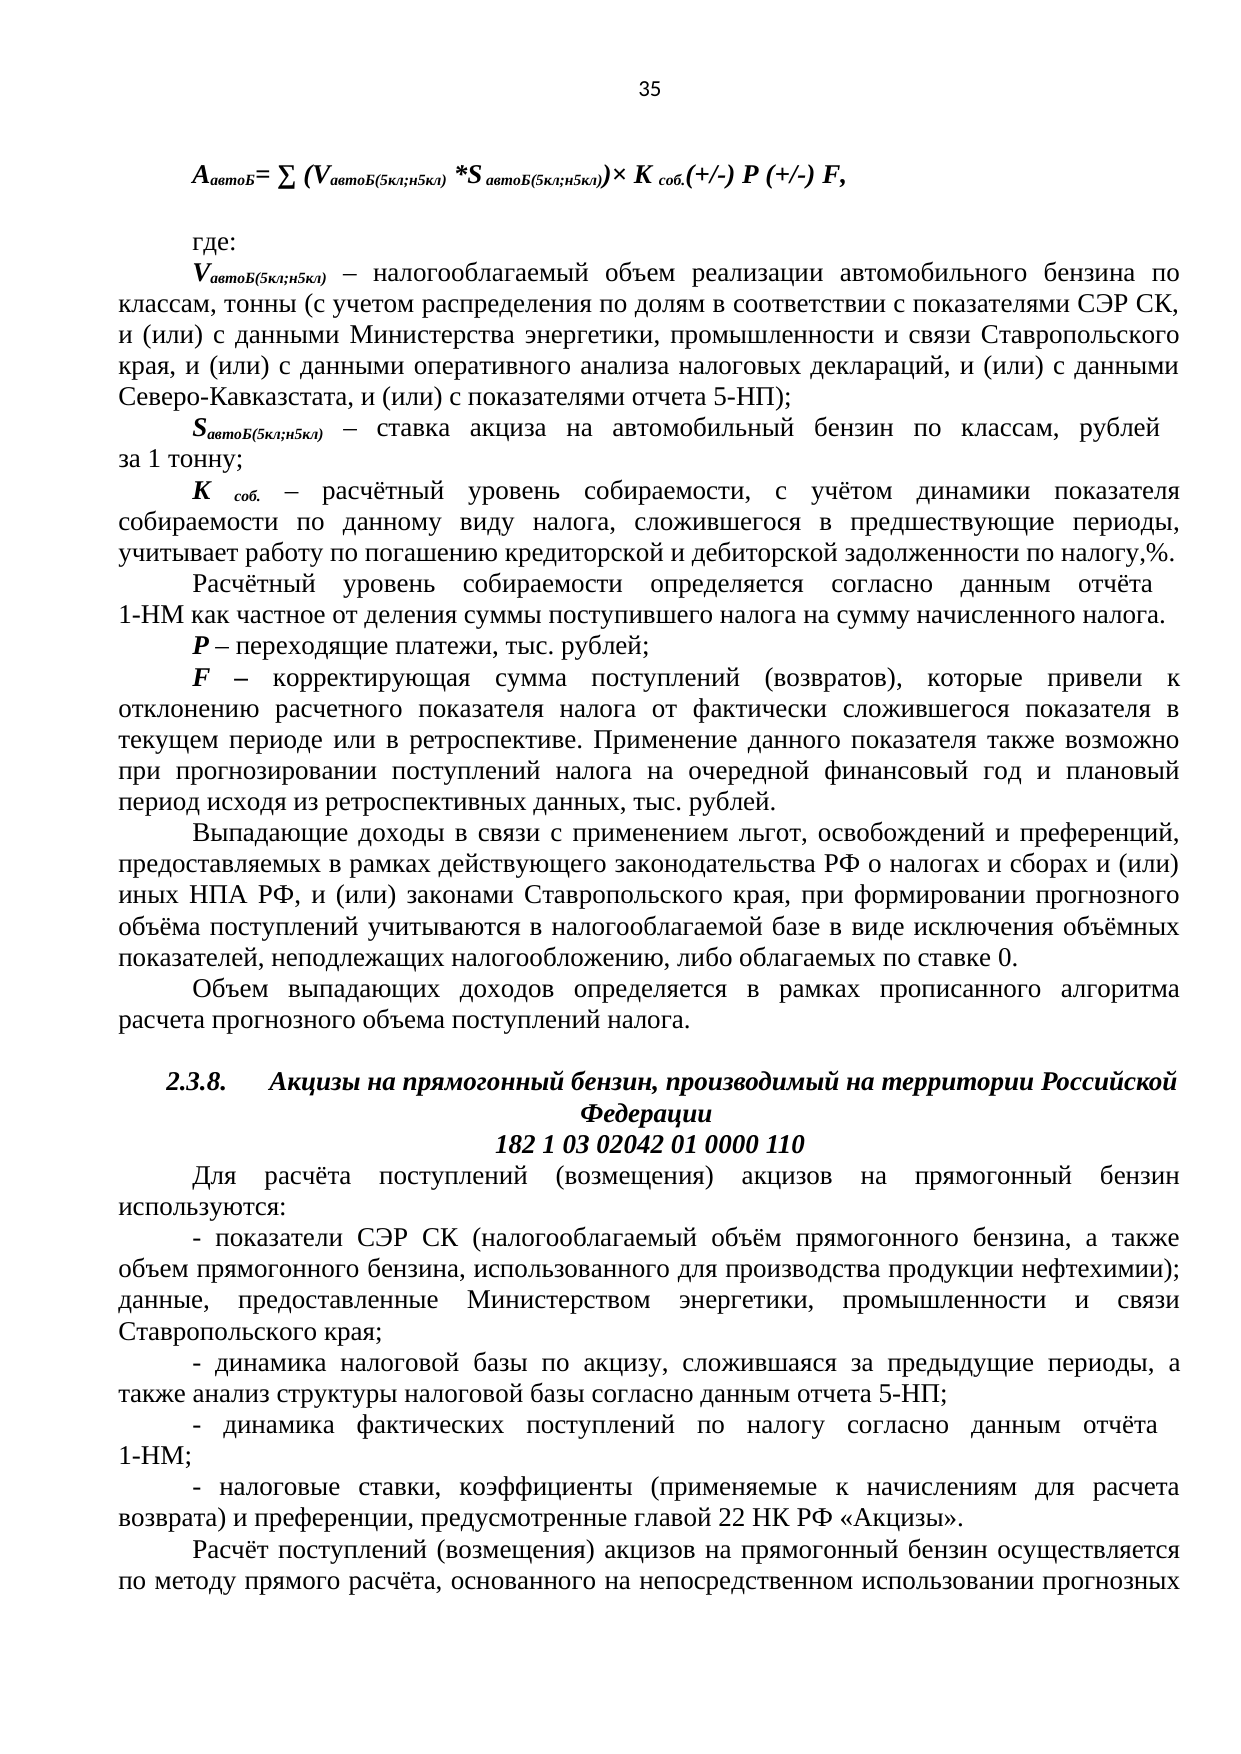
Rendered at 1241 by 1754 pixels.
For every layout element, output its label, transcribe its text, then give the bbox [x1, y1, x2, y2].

text - динамика налоговой базы по акцизу, сложившаяся за предыдущие периоды, а также анализ структуры налоговой базы согласно данным отчета 5-НП; [118, 1346, 1181, 1408]
text где: [118, 224, 1181, 256]
text VавтоБ(5кл;н5кл) – налогооблагаемый объем реализации автомобильного бензина по классам, тонны (с учетом распределения по долям в соответствии с показателями СЭР СК, и (или) с данными Министерства энергетики, промышленности и связи Ставропольского края, и (или) с данными оперативного анализа налоговых деклараций, и (или) с данными Северо-Кавказстата, и (или) с показателями отчета 5-НП); [118, 256, 1181, 411]
text Объем выпадающих доходов определяется в рамках прописанного алгоритма расчета прогнозного объема поступлений налога. [118, 972, 1181, 1034]
text - показатели СЭР СК (налогооблагаемый объём прямогонного бензина, а также объем прямогонного бензина, использованного для производства продукции нефтехимии); данные, предоставленные Министерством энергетики, промышленности и связи Ставропольского края; [118, 1221, 1181, 1346]
text Выпадающие доходы в связи с применением льгот, освобождений и преференций, предоставляемых в рамках действующего законодательства РФ о налогах и сборах и (или) иных НПА РФ, и (или) законами Ставропольского края, при формировании прогнозного объёма поступлений учитываются в налогооблагаемой базе в виде исключения объёмных показателей, неподлежащих налогообложению, либо облагаемых по ставке 0. [118, 816, 1181, 972]
text АавтоБ= ∑ (VавтоБ(5кл;н5кл) *S автоБ(5кл;н5кл))× K соб.(+/-) P (+/-) F, [118, 158, 1181, 189]
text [118, 1533, 1181, 1595]
text F – корректирующая сумма поступлений (возвратов), которые привели к отклонению расчетного показателя налога от фактически сложившегося показателя в текущем периоде или в ретроспективе. Применение данного показателя также возможно при прогнозировании поступлений налога на очередной финансовый год и плановый период исходя из ретроспективных данных, тыс. рублей. [118, 661, 1181, 816]
text Расчётный уровень собираемости определяется согласно данным отчёта 1-НМ как частное от деления суммы поступившего налога на сумму начисленного налога. [118, 567, 1181, 629]
text SавтоБ(5кл;н5кл) – ставка акциза на автомобильный бензин по классам, рублей за 1 тонну; [118, 411, 1181, 474]
text - налоговые ставки, коэффициенты (применяемые к начислениям для расчета возврата) и преференции, предусмотренные главой 22 НК РФ «Акцизы». [118, 1470, 1181, 1533]
text K соб. – расчётный уровень собираемости, с учётом динамики показателя собираемости по данному виду налога, сложившегося в предшествующие периоды, учитывает работу по погашению кредиторской и дебиторской задолженности по налогу,%. [118, 474, 1181, 567]
text P – переходящие платежи, тыс. рублей; [118, 629, 1181, 661]
text Для расчёта поступлений (возмещения) акцизов на прямогонный бензин используются: [118, 1159, 1181, 1221]
text - динамика фактических поступлений по налогу согласно данным отчёта 1-НМ; [118, 1408, 1181, 1470]
subtitle Акцизы на прямогонный бензин, производимый на территории Российской Федерации 182 1 03 02042 01 0000 110 [118, 1066, 1181, 1159]
